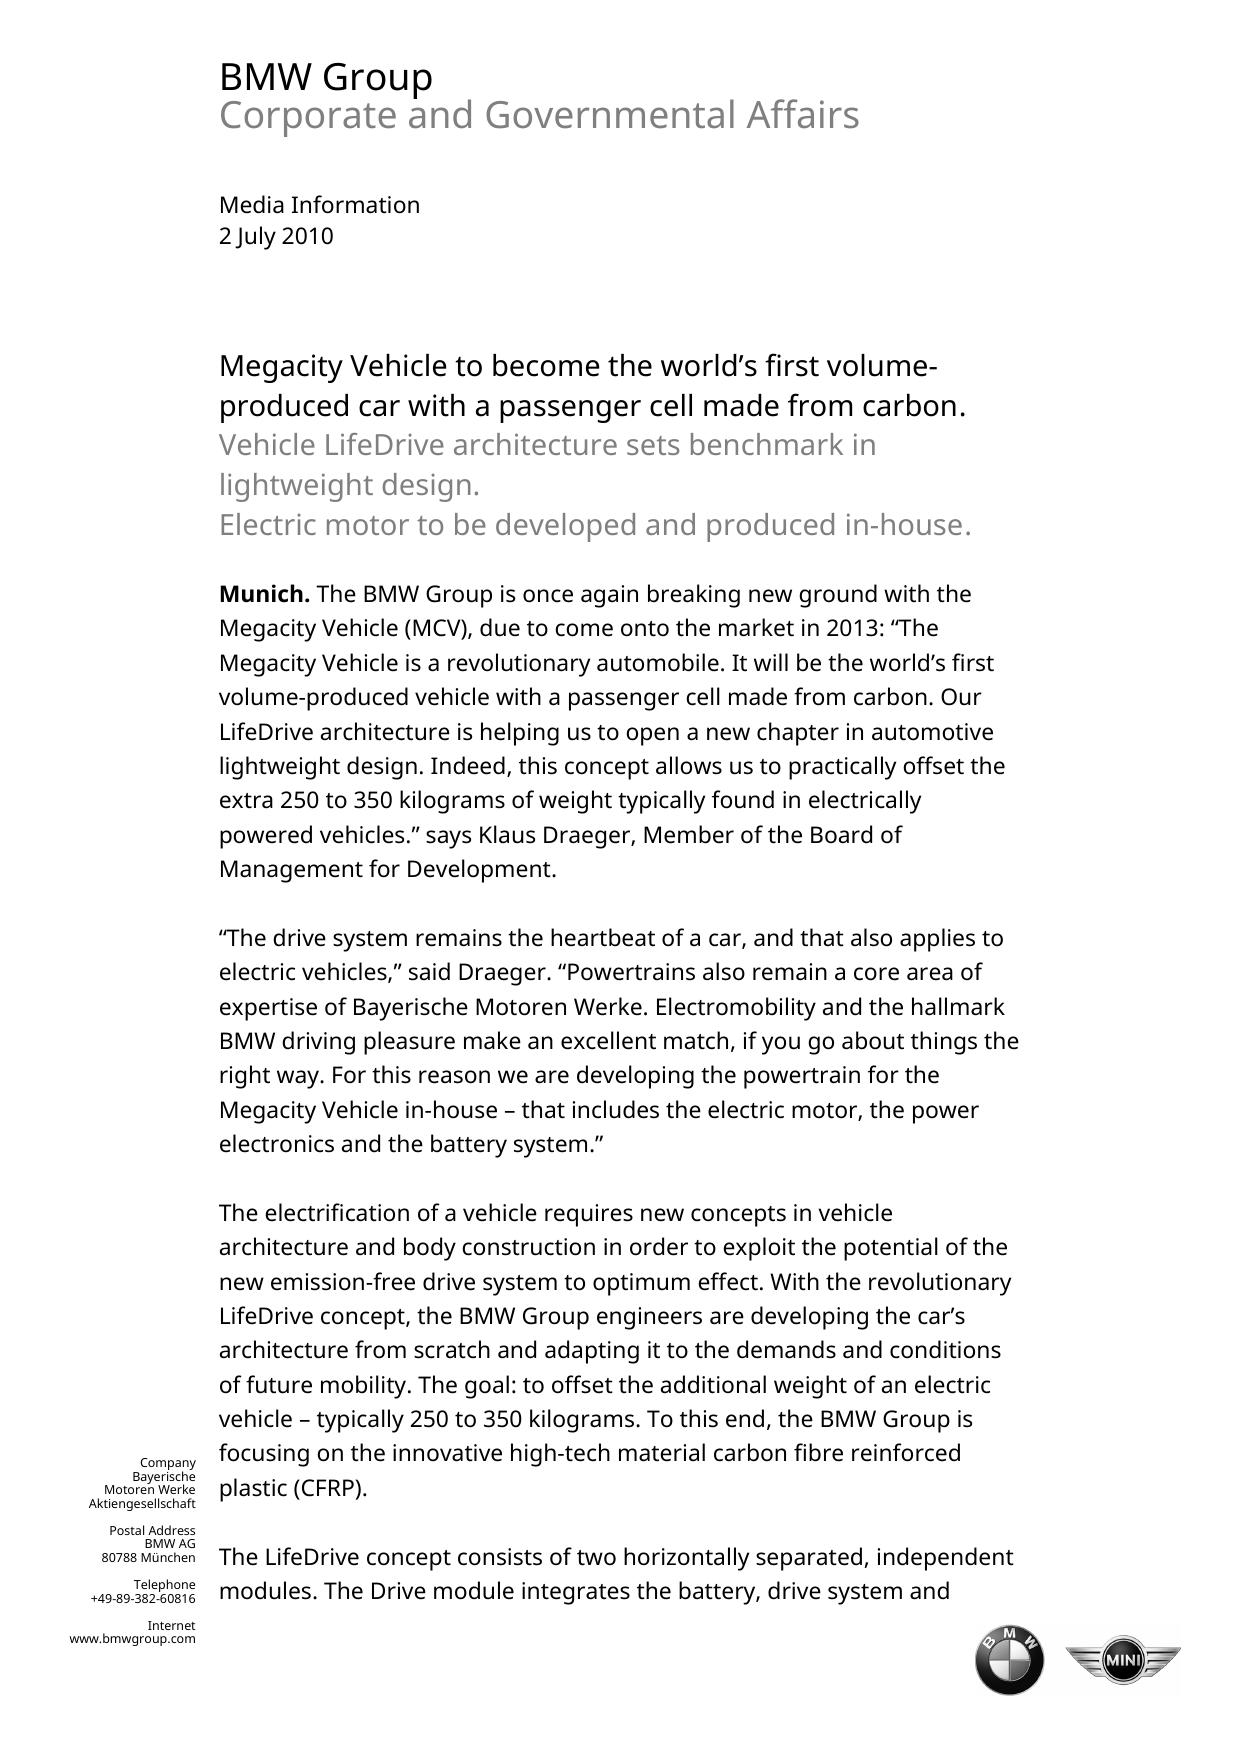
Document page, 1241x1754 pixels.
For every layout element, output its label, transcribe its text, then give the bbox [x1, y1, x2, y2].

text Media Information 2 July 2010 [218, 189, 1022, 283]
title Electric motor to be developed and produced in-house. [218, 504, 1022, 544]
title Megacity Vehicle to become the world’s first volume-produced car with a passenger cell made from carbon. [218, 345, 1022, 424]
text www.bmwgroup.com [60, 1633, 196, 1646]
text Company [60, 1457, 196, 1470]
picture [974, 1624, 1182, 1696]
title Vehicle LifeDrive architecture sets benchmark in lightweight design. [218, 424, 1022, 504]
text Bayerische [60, 1470, 196, 1484]
text Munich. The BMW Group is once again breaking new ground with the Megacity Vehicle (MCV), due to come onto the market in 2013: “The Megacity Vehicle is a revolutionary automobile. It will be the world’s first volume-produced vehicle with a passenger cell made from carbon. Our LifeDrive architecture is helping us to open a new chapter in automotive lightweight design. Indeed, this concept allows us to practically offset the extra 250 to 350 kilograms of weight typically found in electrically powered vehicles.” says Klaus Draeger, Member of the Board of Management for Development. [218, 575, 1022, 884]
text Aktiengesellschaft [60, 1497, 196, 1511]
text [218, 1537, 1022, 1606]
text The electrification of a vehicle requires new concepts in vehicle architecture and body construction in order to exploit the potential of the new emission-free drive system to optimum effect. With the revolutionary LifeDrive concept, the BMW Group engineers are developing the car’s architecture from scratch and adapting it to the demands and conditions of future mobility. The goal: to offset the additional weight of an electric vehicle – typically 250 to 350 kilograms. To this end, the BMW Group is focusing on the innovative high-tech material carbon fibre reinforced plastic (CFRP). [218, 1194, 1022, 1503]
text 80788 München [60, 1552, 196, 1565]
text BMW Group Corporate and Governmental Affairs [219, 59, 990, 136]
text BMW AG [60, 1538, 196, 1552]
text Internet [60, 1619, 196, 1633]
text Motoren Werke [60, 1484, 196, 1497]
text +49-89-382-60816 [60, 1592, 196, 1606]
text Postal Address [60, 1524, 196, 1538]
text Telephone [60, 1579, 196, 1592]
text “The drive system remains the heartbeat of a car, and that also applies to electric vehicles,” said Draeger. “Powertrains also remain a core area of expertise of Bayerische Motoren Werke. Electromobility and the hallmark BMW driving pleasure make an excellent match, if you go about things the right way. For this reason we are developing the powertrain for the Megacity Vehicle in-house – that includes the electric motor, the power electronics and the battery system.” [218, 919, 1022, 1159]
